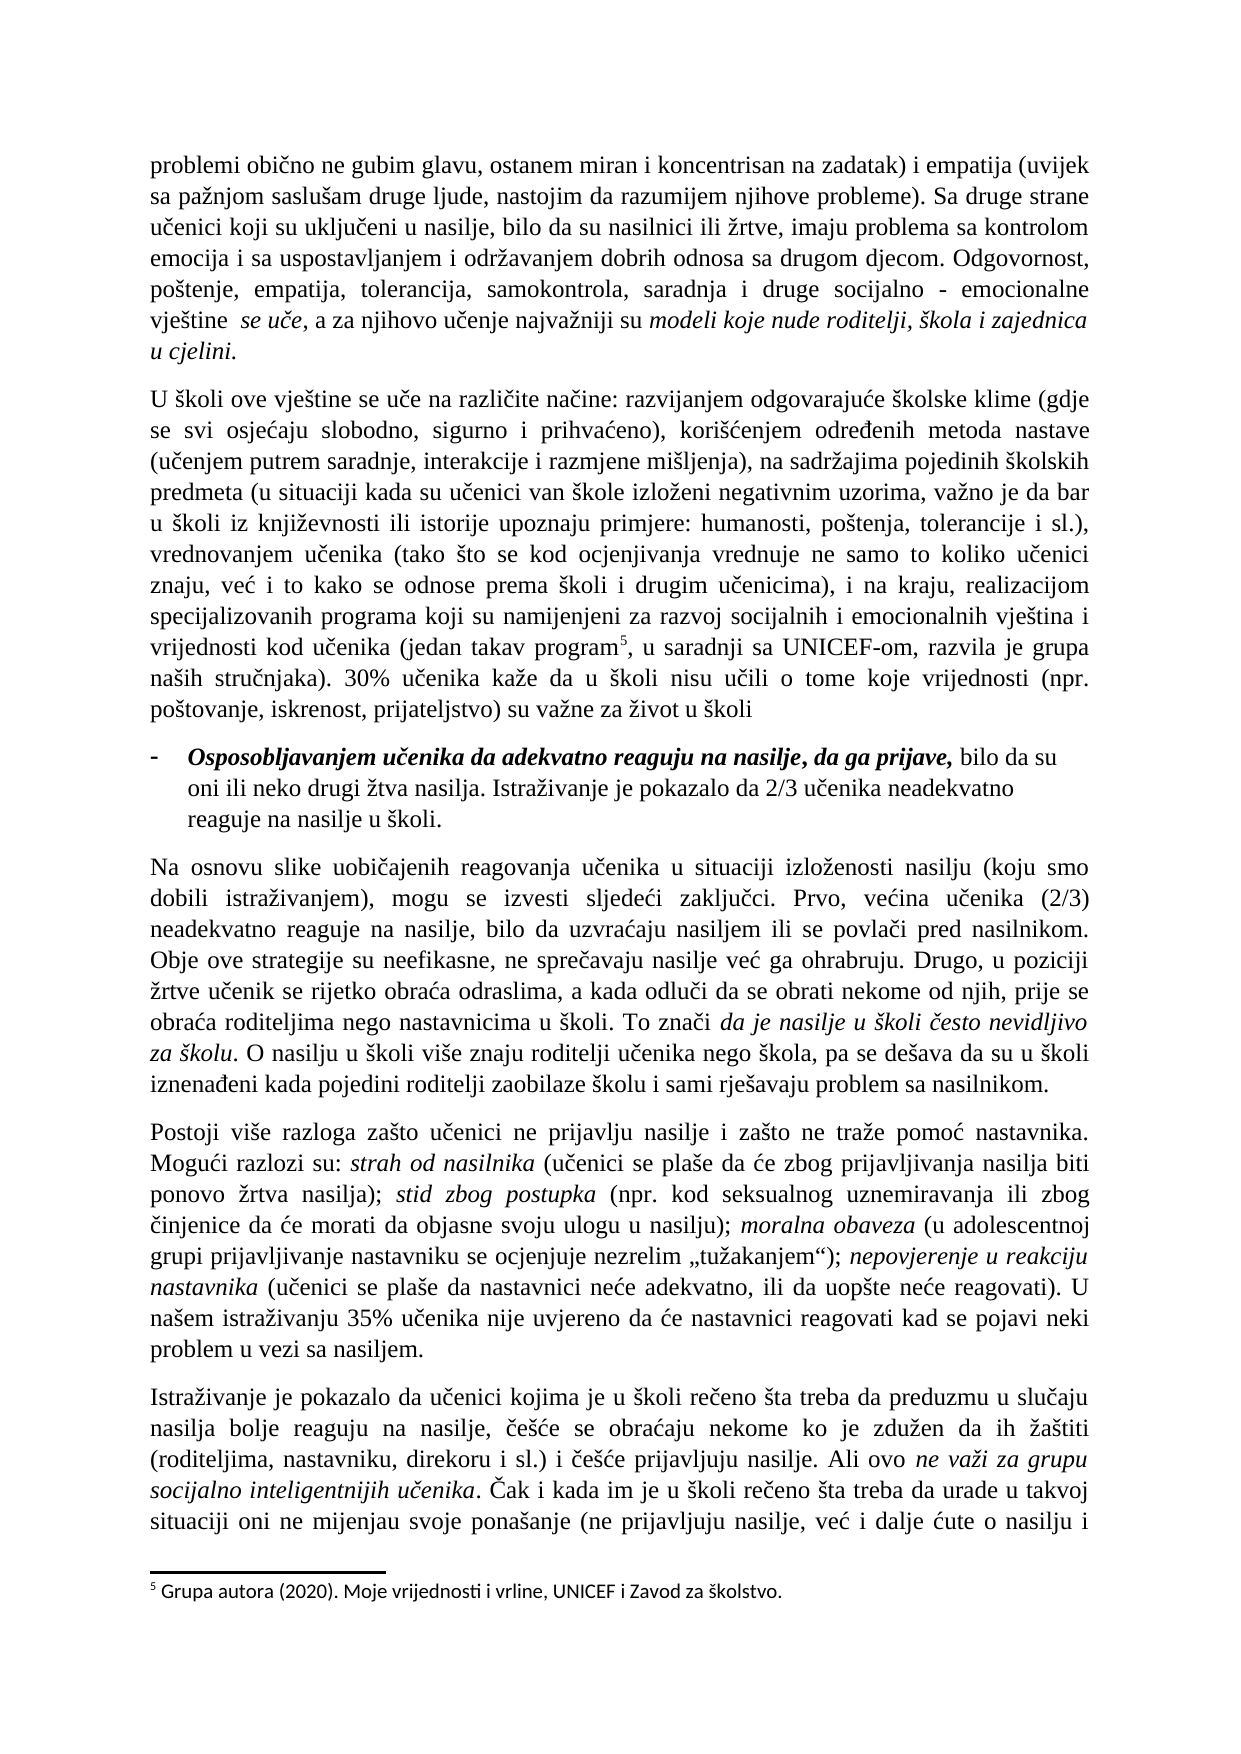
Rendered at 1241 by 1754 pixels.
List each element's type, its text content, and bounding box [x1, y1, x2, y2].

text Na osnovu slike uobičajenih reagovanja učenika u situaciji izloženosti nasilju (koju smo dobili istraživanjem), mogu se izvesti sljedeći zaključci. Prvo, većina učenika (2/3) neadekvatno reaguje na nasilje, bilo da uzvraćaju nasiljem ili se povlači pred nasilnikom. Obje ove strategije su neefikasne, ne sprečavaju nasilje već ga ohrabruju. Drugo, u poziciji žrtve učenik se rijetko obraća odraslima, a kada odluči da se obrati nekome od njih, prije se obraća roditeljima nego nastavnicima u školi. To znači da je nasilje u školi često nevidljivo za školu. O nasilju u školi više znaju roditelji učenika nego škola, pa se dešava da su u školi iznenađeni kada pojedini roditelji zaobilaze školu i sami rješavaju problem sa nasilnikom. [150, 852, 1090, 1098]
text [150, 1382, 1090, 1535]
list Osposobljavanjem učenika da adekvatno reaguju na nasilje, da ga prijave, bilo da su oni ili neko drugi žtva nasilja. Istraživanje je pokazalo da 2/3 učenika neadekvatno reaguje na nasilje u školi. [150, 742, 1090, 833]
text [150, 150, 1090, 365]
text Postoji više razloga zašto učenici ne prijavlju nasilje i zašto ne traže pomoć nastavnika. Mogući razlozi su: strah od nasilnika (učenici se plaše da će zbog prijavljivanja nasilja biti ponovo žrtva nasilja); stid zbog postupka (npr. kod seksualnog uznemiravanja ili zbog činjenice da će morati da objasne svoju ulogu u nasilju); moralna obaveza (u adolescentnoj grupi prijavljivanje nastavniku se ocjenjuje nezrelim „tužakanjem“); nepovjerenje u reakciju nastavnika (učenici se plaše da nastavnici neće adekvatno, ili da uopšte neće reagovati). U našem istraživanju 35% učenika nije uvjereno da će nastavnici reagovati kad se pojavi neki problem u vezi sa nasiljem. [150, 1117, 1090, 1363]
text U školi ove vještine se uče na različite načine: razvijanjem odgovarajuće školske klime (gdje se svi osjećaju slobodno, sigurno i prihvaćeno), korišćenjem određenih metoda nastave (učenjem putrem saradnje, interakcije i razmjene mišljenja), na sadržajima pojedinih školskih predmeta (u situaciji kada su učenici van škole izloženi negativnim uzorima, važno je da bar u školi iz književnosti ili istorije upoznaju primjere: humanosti, poštenja, tolerancije i sl.), vrednovanjem učenika (tako što se kod ocjenjivanja vrednuje ne samo to koliko učenici znaju, već i to kako se odnose prema školi i drugim učenicima), i na kraju, realizacijom specijalizovanih programa koji su namijenjeni za razvoj socijalnih i emocionalnih vještina i vrijednosti kod učenika (jedan takav program, u saradnji sa UNICEF-om, razvila je grupa naših stručnjaka). 30% učenika kaže da u školi nisu učili o tome koje vrijednosti (npr. poštovanje, iskrenost, prijateljstvo) su važne za život u školi [150, 384, 1090, 723]
